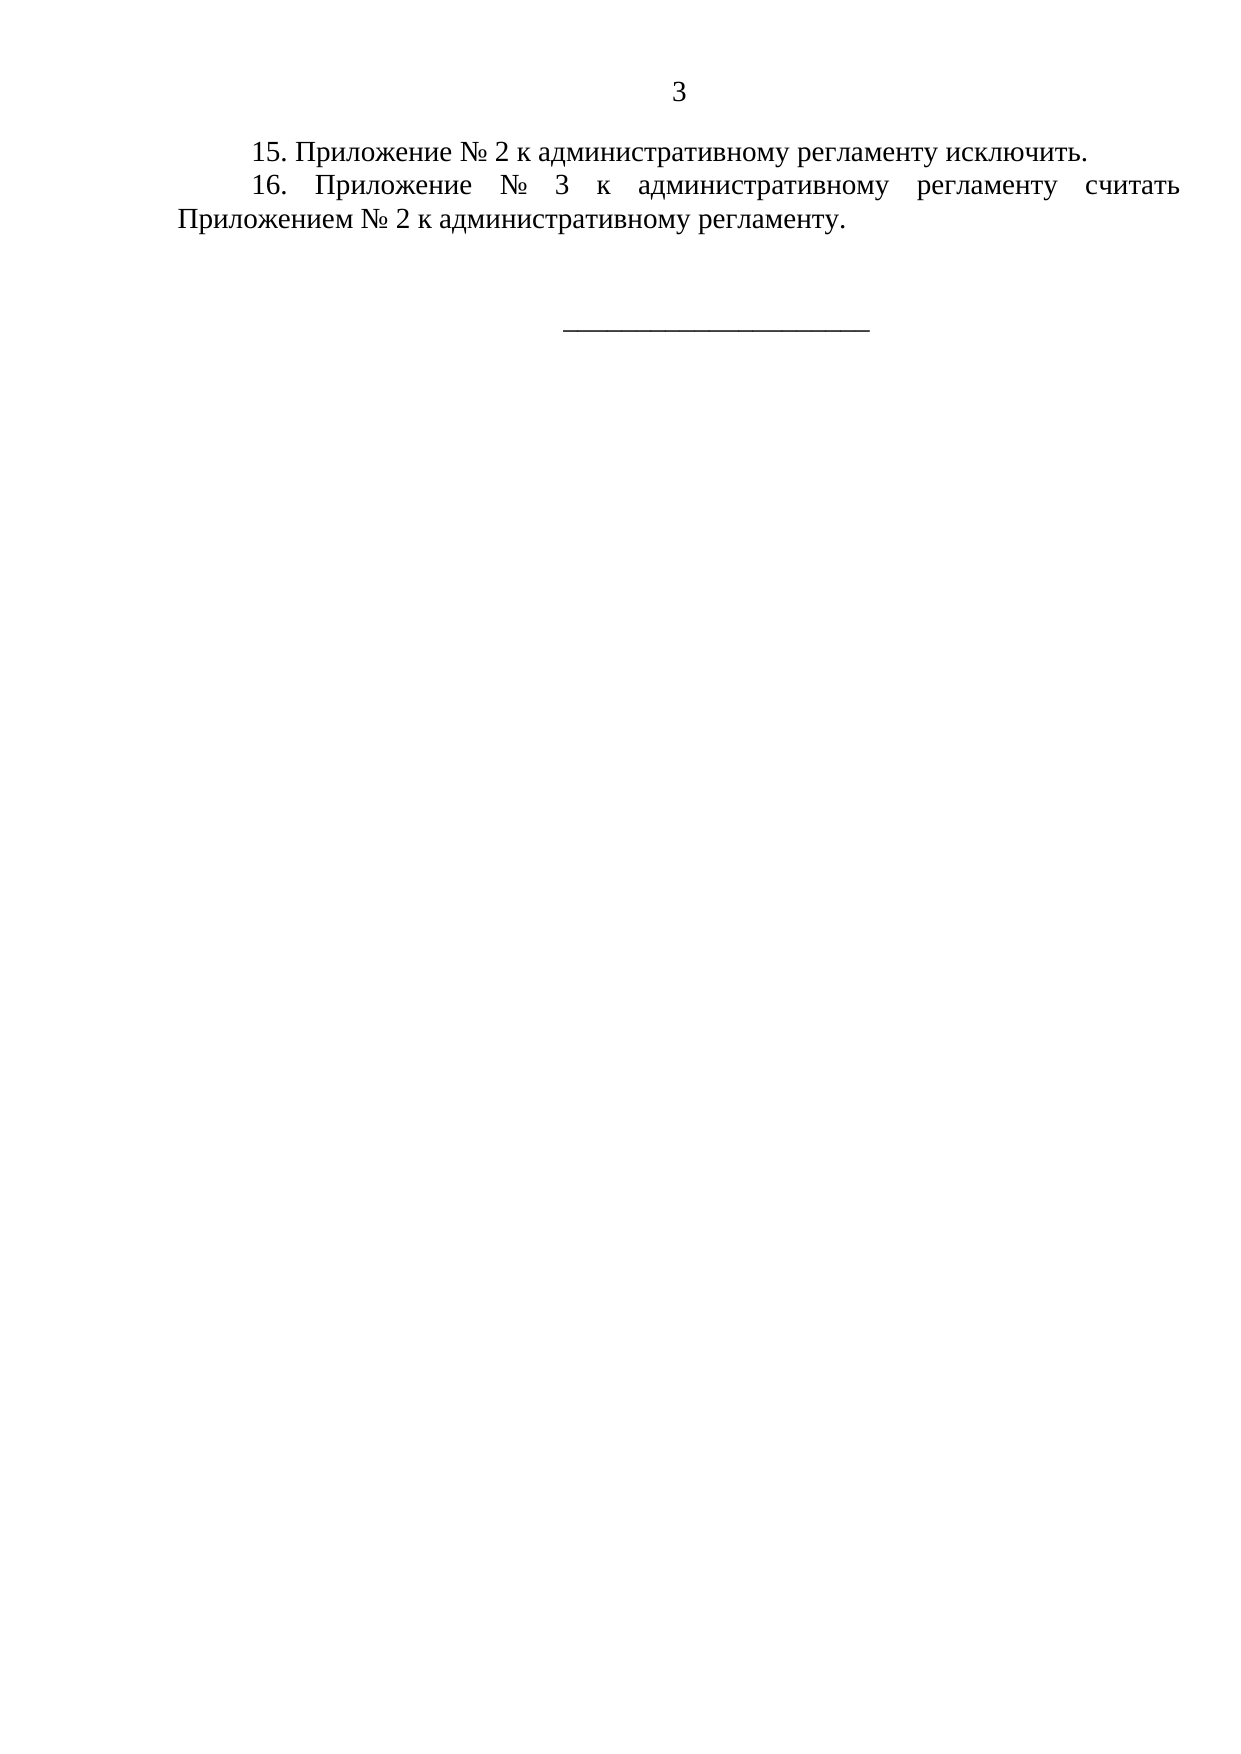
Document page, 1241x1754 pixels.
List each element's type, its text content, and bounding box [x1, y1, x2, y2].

text _____________________ [177, 301, 1181, 335]
text 15. Приложение № 2 к административному регламенту исключить. [177, 134, 1181, 167]
text 16. Приложение № 3 к административному регламенту считать Приложением № 2 к административному регламенту. [177, 167, 1181, 234]
